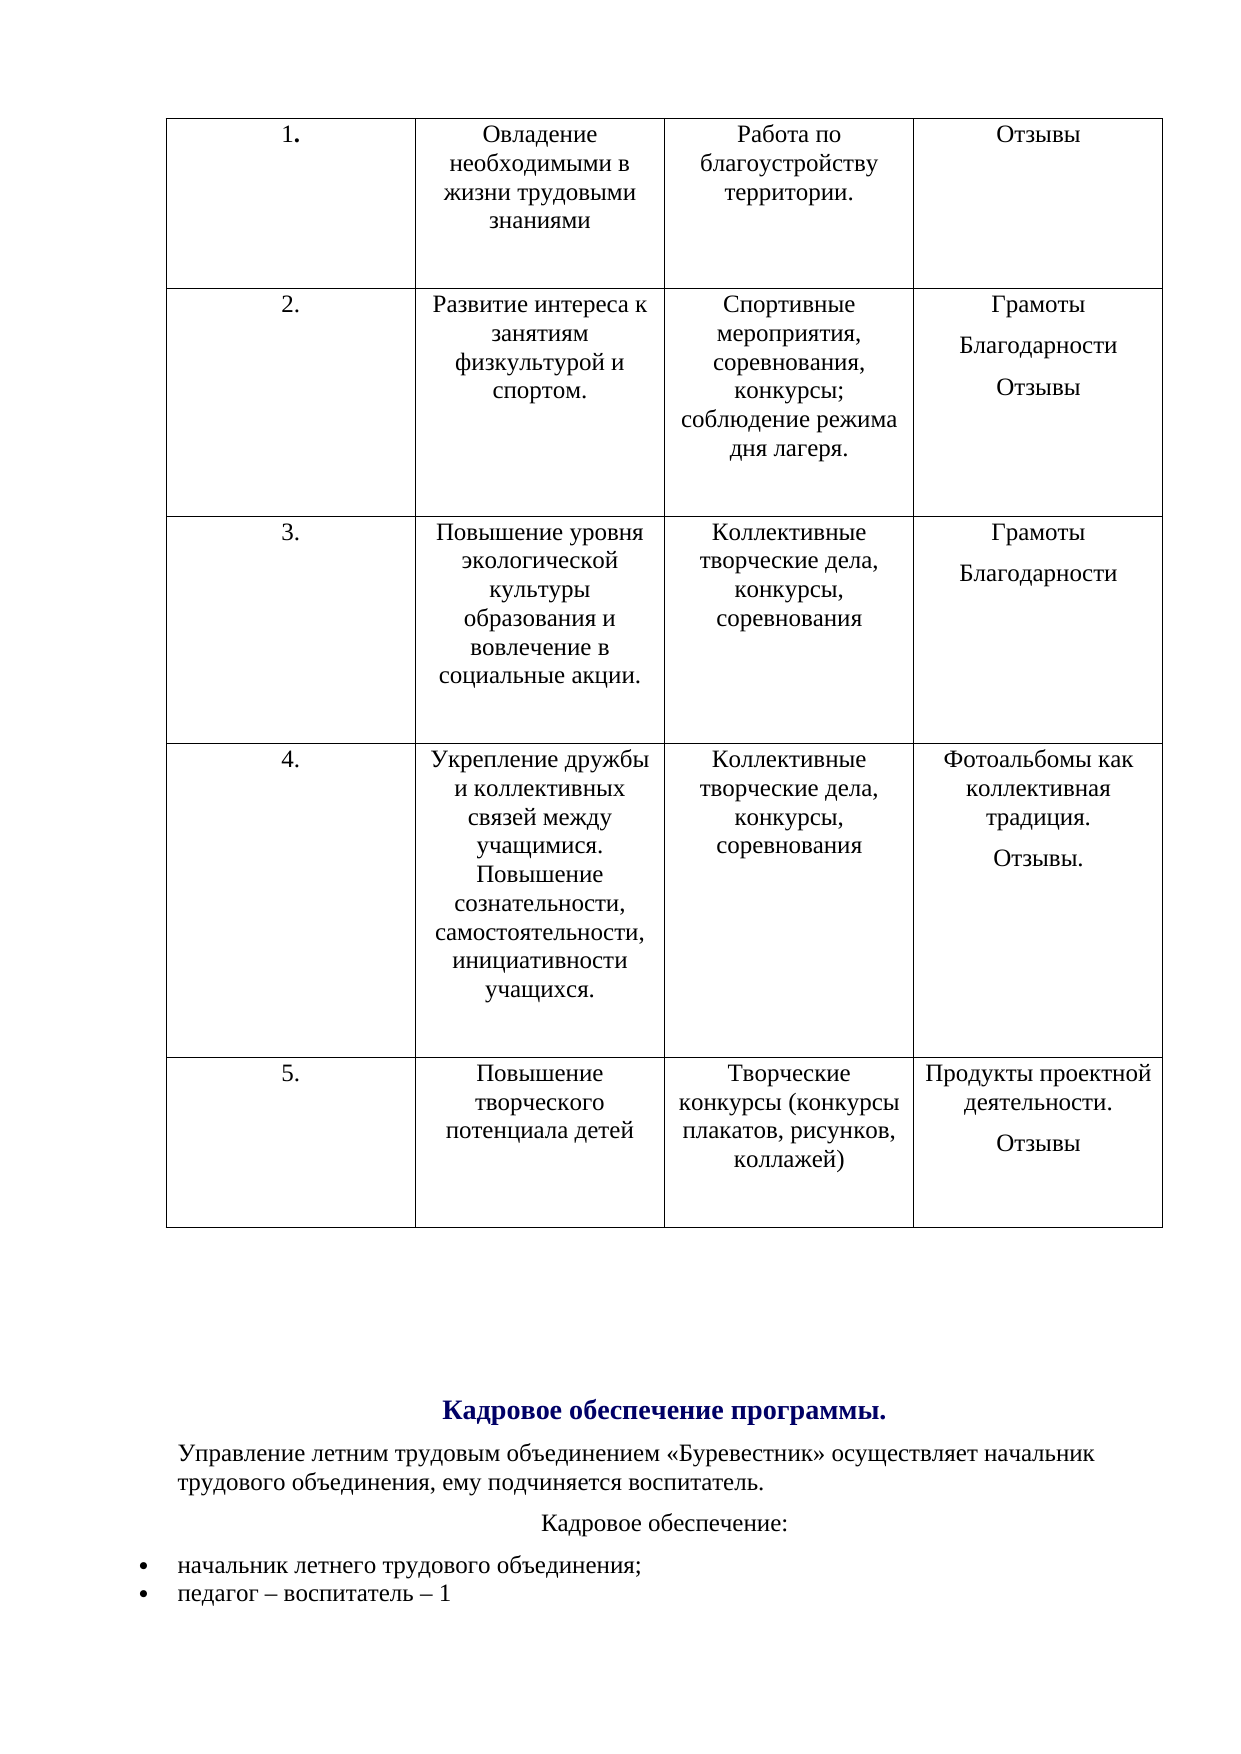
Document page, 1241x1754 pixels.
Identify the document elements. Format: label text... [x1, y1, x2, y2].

table_cell Коллективные творческие дела, конкурсы, соревнования [665, 517, 913, 743]
table_cell Повышение уровня экологической культуры образования и вовлечение в социальные акции. [416, 517, 664, 743]
table_cell Повышение творческого потенциала детей [416, 1058, 664, 1227]
table_cell Грамоты Благодарности [914, 517, 1162, 743]
table_cell Грамоты Благодарности Отзывы [914, 289, 1162, 516]
table_cell Творческие конкурсы (конкурсы плакатов, рисунков, коллажей) [665, 1058, 913, 1227]
table_cell 5. [167, 1058, 415, 1227]
table_cell Отзывы [914, 119, 1162, 288]
table_cell 3. [167, 517, 415, 743]
table_cell 2. [167, 289, 415, 516]
table_cell 4. [167, 744, 415, 1057]
table_cell Продукты проектной деятельности. Отзывы [914, 1058, 1162, 1227]
text Управление летним трудовым объединением «Буревестник» осуществляет начальник трудового объединения, ему подчиняется воспитатель. [177, 1438, 1152, 1496]
text Кадровое обеспечение: [177, 1508, 1152, 1537]
table_cell Работа по благоустройству территории. [665, 119, 913, 288]
table_cell Овладение необходимыми в жизни трудовыми знаниями [416, 119, 664, 288]
table_cell 1. [167, 119, 415, 288]
list начальник летнего трудового объединения; [140, 1550, 1152, 1578]
text Кадровое обеспечение программы. [177, 1393, 1152, 1426]
table_cell Развитие интереса к занятиям физкультурой и спортом. [416, 289, 664, 516]
table_cell Фотоальбомы как коллективная традиция. Отзывы. [914, 744, 1162, 1057]
table_cell Укрепление дружбы и коллективных связей между учащимися. Повышение сознательности, самостоятельности, инициативности учащихся. [416, 744, 664, 1057]
list педагог – воспитатель – 1 [140, 1578, 1152, 1607]
table_cell Спортивные мероприятия, соревнования, конкурсы; соблюдение режима дня лагеря. [665, 289, 913, 516]
table_cell Коллективные творческие дела, конкурсы, соревнования [665, 744, 913, 1057]
